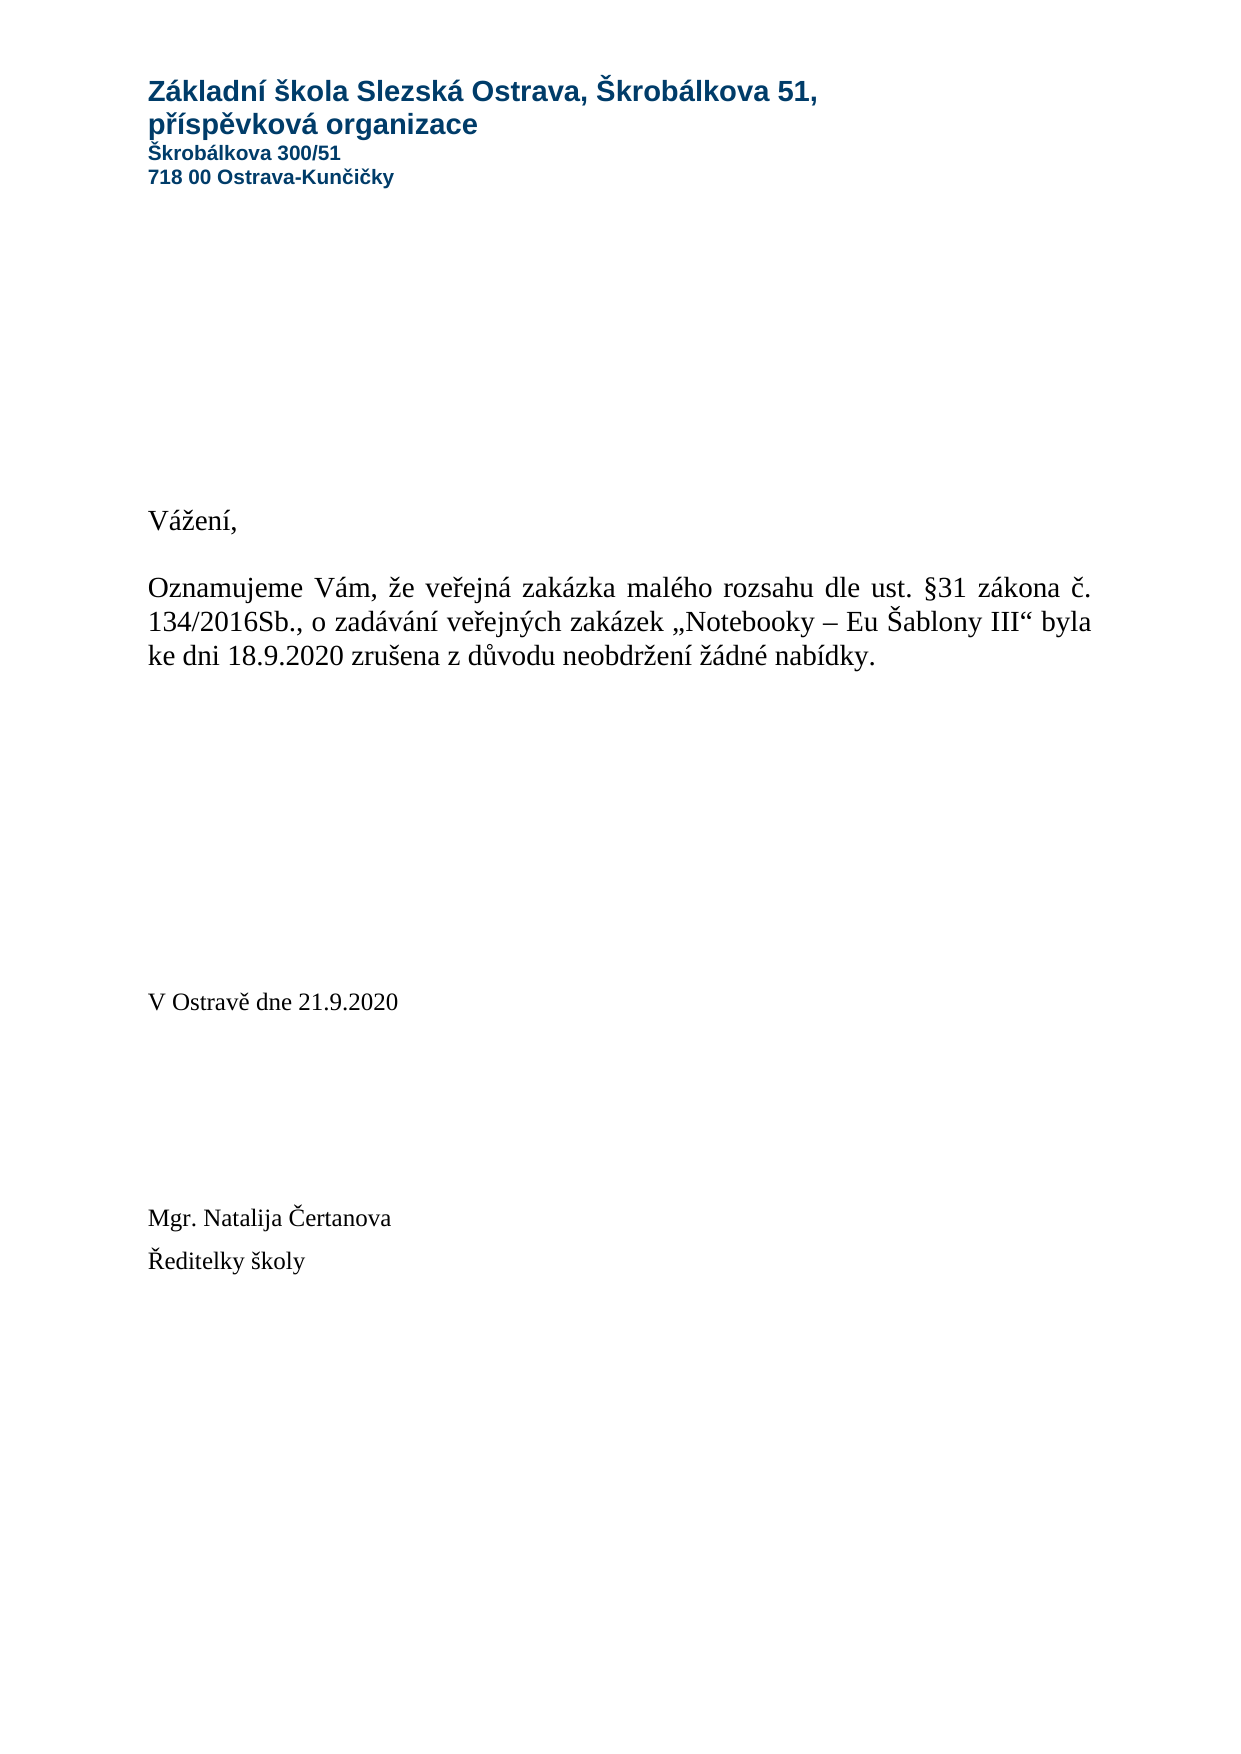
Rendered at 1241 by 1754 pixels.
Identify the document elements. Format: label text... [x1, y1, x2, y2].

text Vážení, [148, 503, 1093, 537]
text Mgr. Natalija Čertanova [148, 1203, 1093, 1232]
text Ředitelky školy [148, 1246, 1093, 1275]
text Oznamujeme Vám, že veřejná zakázka malého rozsahu dle ust. §31 zákona č. 134/2016Sb., o zadávání veřejných zakázek „Notebooky – Eu Šablony III“ byla ke dni 18.9.2020 zrušena z důvodu neobdržení žádné nabídky. [148, 571, 1093, 671]
text V Ostravě dne 21.9.2020 [148, 987, 1093, 1016]
